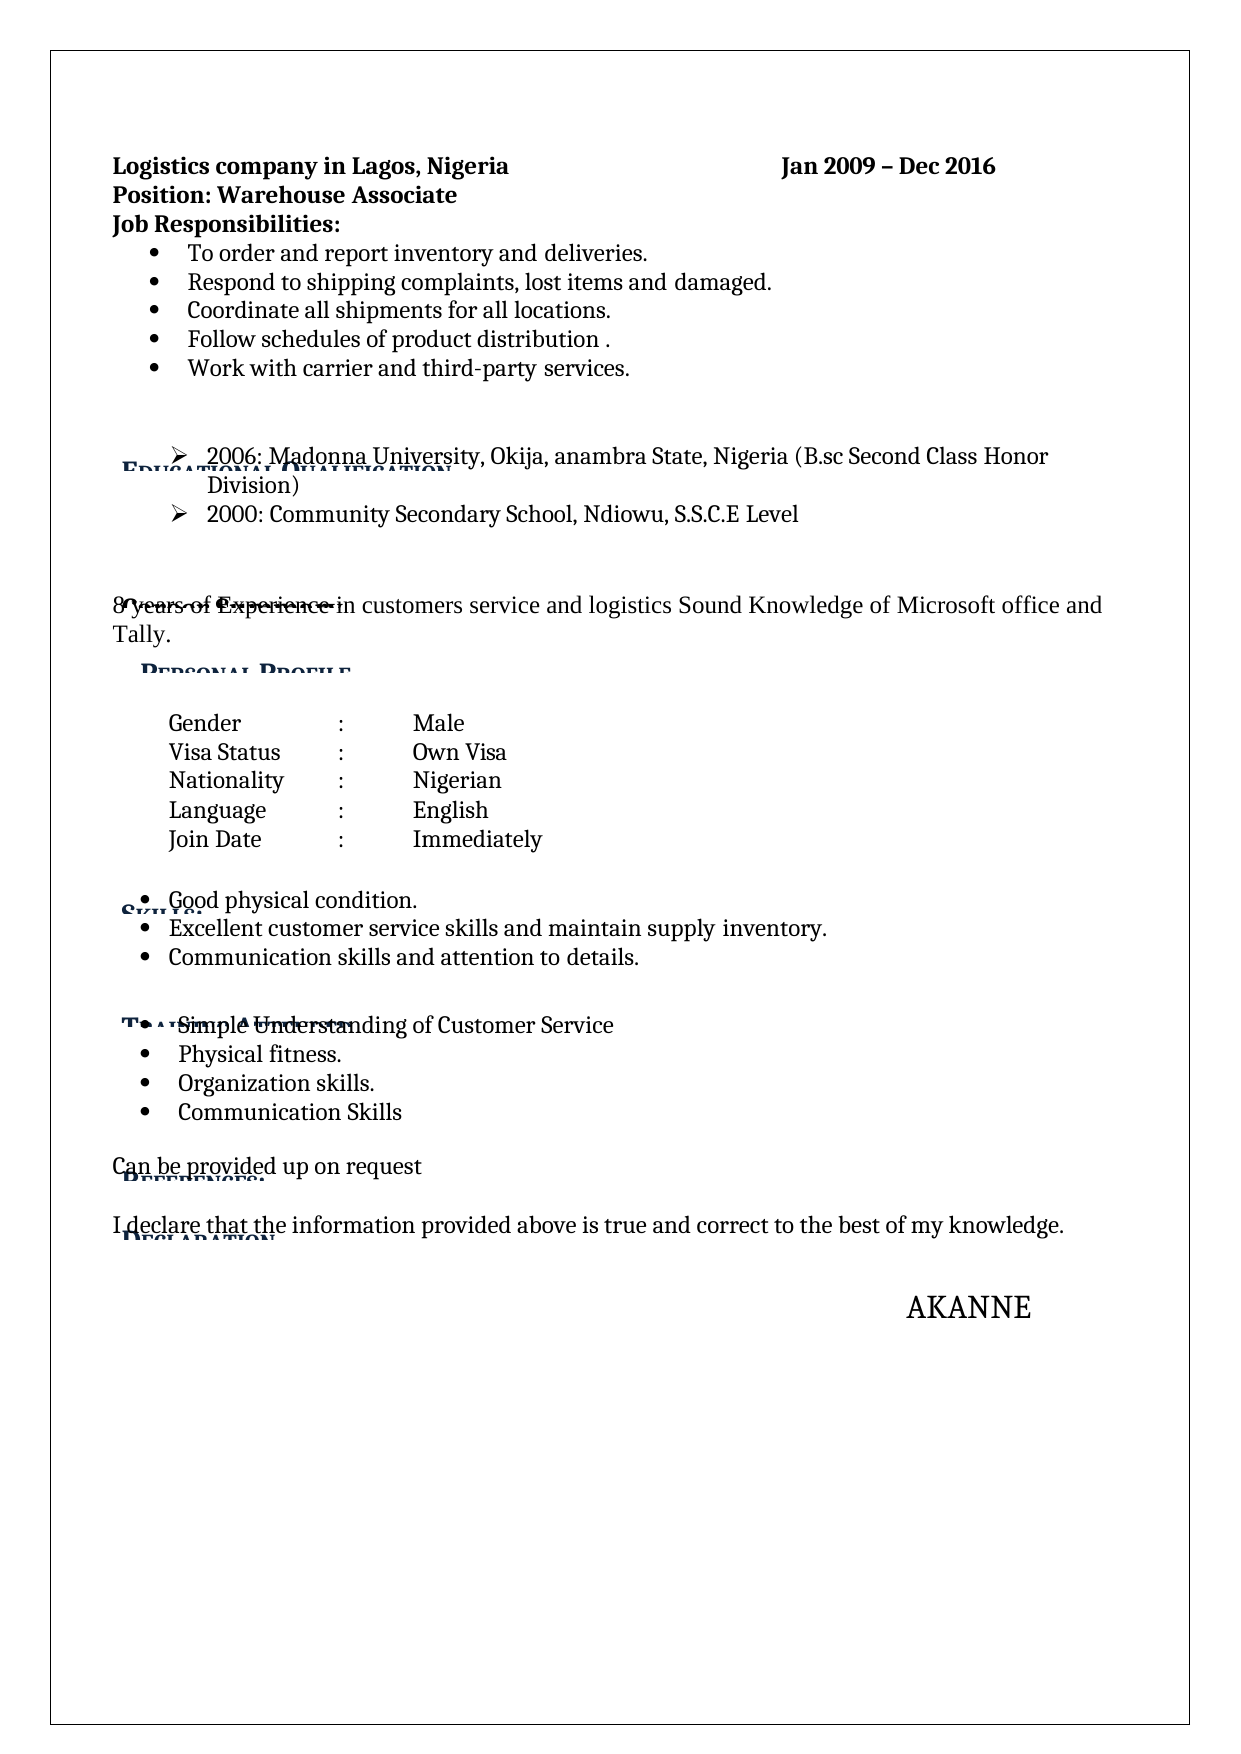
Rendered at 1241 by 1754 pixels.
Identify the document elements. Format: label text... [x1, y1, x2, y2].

list Follow schedules of product distribution . [150, 325, 1149, 354]
text I declare that the information provided above is true and correct to the best of my knowledge. [112, 1211, 1149, 1239]
list 2000: Community Secondary School, Ndiowu, S.S.C.E Level [169, 500, 1149, 528]
list Good physical condition. [141, 885, 1149, 914]
text Gender : Male Visa Status : Own Visa Nationality : Nigerian [169, 709, 513, 795]
text Division) [207, 471, 1149, 499]
list Simple Understanding of Customer Service [141, 1011, 1149, 1040]
list 2006: Madonna University, Okija, anambra State, Nigeria (B.sc Second Class Honor [169, 443, 1149, 470]
list Excellent customer service skills and maintain supply inventory. [141, 914, 1149, 943]
list Work with carrier and third-party services. [150, 354, 1149, 383]
list Physical fitness. [141, 1040, 1149, 1068]
text Can be provided up on request [112, 1152, 1149, 1180]
list Communication skills and attention to details. [141, 943, 1149, 972]
text Join Date : Immediately [169, 824, 1149, 854]
list Respond to shipping complaints, lost items and damaged. [150, 268, 1149, 296]
list To order and report inventory and deliveries. [150, 239, 1149, 268]
text AKANNE [905, 1288, 1149, 1327]
text Job Responsibilities: [112, 210, 1149, 239]
text Language : English [169, 795, 1149, 824]
list Communication Skills [141, 1097, 1149, 1126]
subtitle Logistics company in Lagos, Nigeria Jan 2009 – Dec 2016 Position: Warehouse Associate [112, 152, 1014, 210]
list Coordinate all shipments for all locations. [150, 296, 1149, 325]
text 8 years of Experience in customers service and logistics Sound Knowledge of Microsoft office and Tally. [112, 590, 1104, 647]
list Organization skills. [141, 1068, 1149, 1097]
